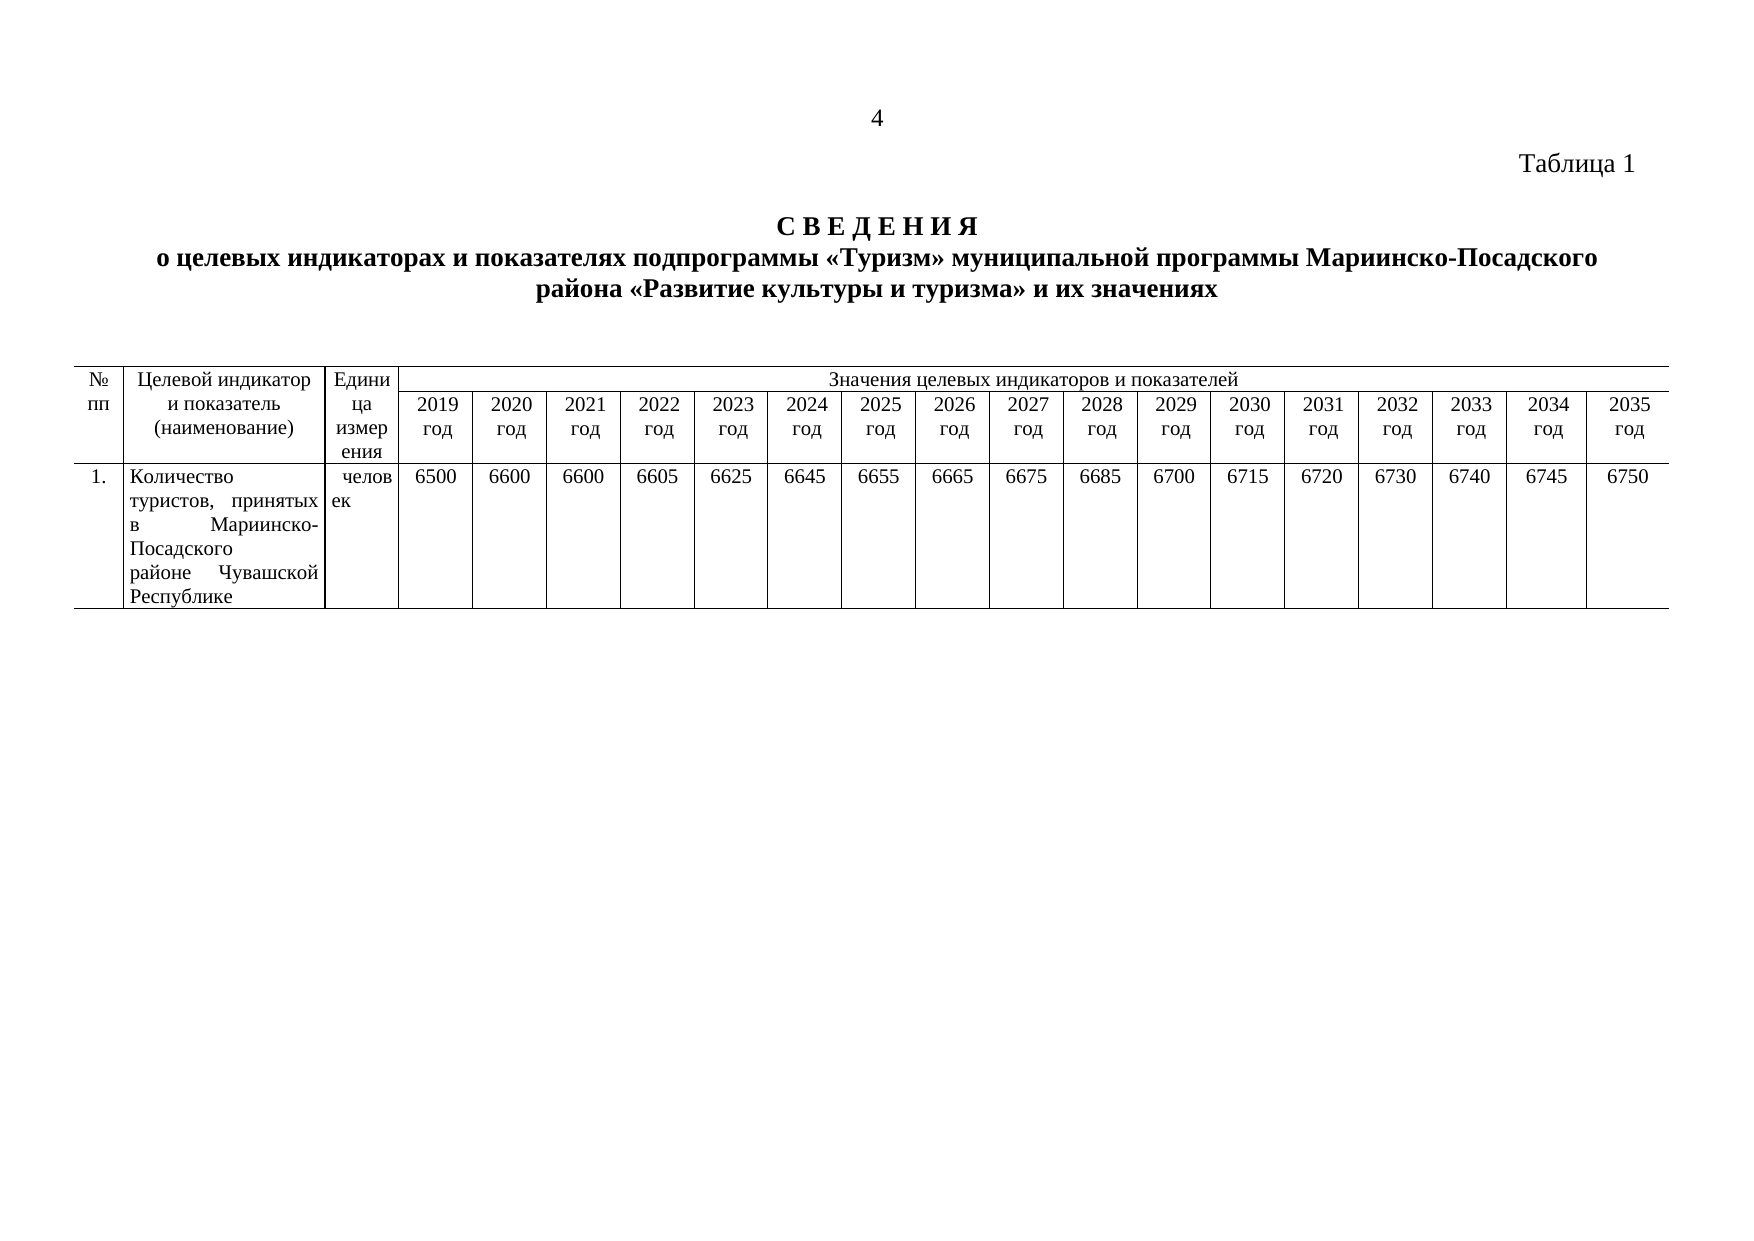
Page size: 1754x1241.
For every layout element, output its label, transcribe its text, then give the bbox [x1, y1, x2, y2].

table_cell 6685 [1064, 464, 1137, 608]
table_cell 2019 год [399, 392, 472, 463]
table_cell 6600 [473, 464, 546, 608]
table_cell 6600 [547, 464, 620, 608]
table_cell 2025 год [842, 392, 915, 463]
table_cell 6700 [1138, 464, 1210, 608]
table_cell 2031 год [1285, 392, 1358, 463]
table_cell 2023 год [695, 392, 767, 463]
table_cell 6740 [1433, 464, 1506, 608]
table_cell 6645 [768, 464, 841, 608]
table_cell 2030 год [1211, 392, 1284, 463]
table_cell 2024 год [768, 392, 841, 463]
table_cell 2034 год [1507, 392, 1586, 463]
table_cell 2035 год [1587, 392, 1668, 463]
table_cell 6715 [1211, 464, 1284, 608]
table_cell 2022 год [621, 392, 694, 463]
table_cell 2033 год [1433, 392, 1506, 463]
table_cell 6500 [399, 464, 472, 608]
table_cell 1. [74, 464, 123, 608]
table_cell 6750 [1587, 464, 1668, 608]
text о целевых индикаторах и показателях подпрограммы «Туризм» муниципальной программы Мариинско-Посадского района «Развитие культуры и туризма» и их значениях [118, 241, 1636, 303]
text С в е д е н и я [118, 210, 1636, 241]
table_cell 2021 год [547, 392, 620, 463]
table_cell 2028 год [1064, 392, 1137, 463]
table_cell 2027 год [990, 392, 1063, 463]
table_cell 6625 [695, 464, 767, 608]
table_cell 2032 год [1359, 392, 1432, 463]
table_header Целевой индикатор и показатель (наименование) [124, 367, 324, 463]
table_cell 2029 год [1138, 392, 1210, 463]
table_cell 6655 [842, 464, 915, 608]
table_cell 2020 год [473, 392, 546, 463]
table_header Значения целевых индикаторов и показателей [399, 367, 1668, 391]
table_cell 6665 [916, 464, 989, 608]
table_cell 6720 [1285, 464, 1358, 608]
table_cell человек [326, 464, 398, 608]
table_header Единица измерения [326, 367, 398, 463]
table_cell 6730 [1359, 464, 1432, 608]
table_cell Количество туристов, принятых в Мариинско-Посадского районе Чувашской Республике [124, 464, 324, 608]
table_header № пп [74, 367, 123, 463]
table_cell 6675 [990, 464, 1063, 608]
table_cell 6745 [1507, 464, 1586, 608]
text Таблица 1 [118, 148, 1636, 179]
table_cell 6605 [621, 464, 694, 608]
table_cell 2026 год [916, 392, 989, 463]
